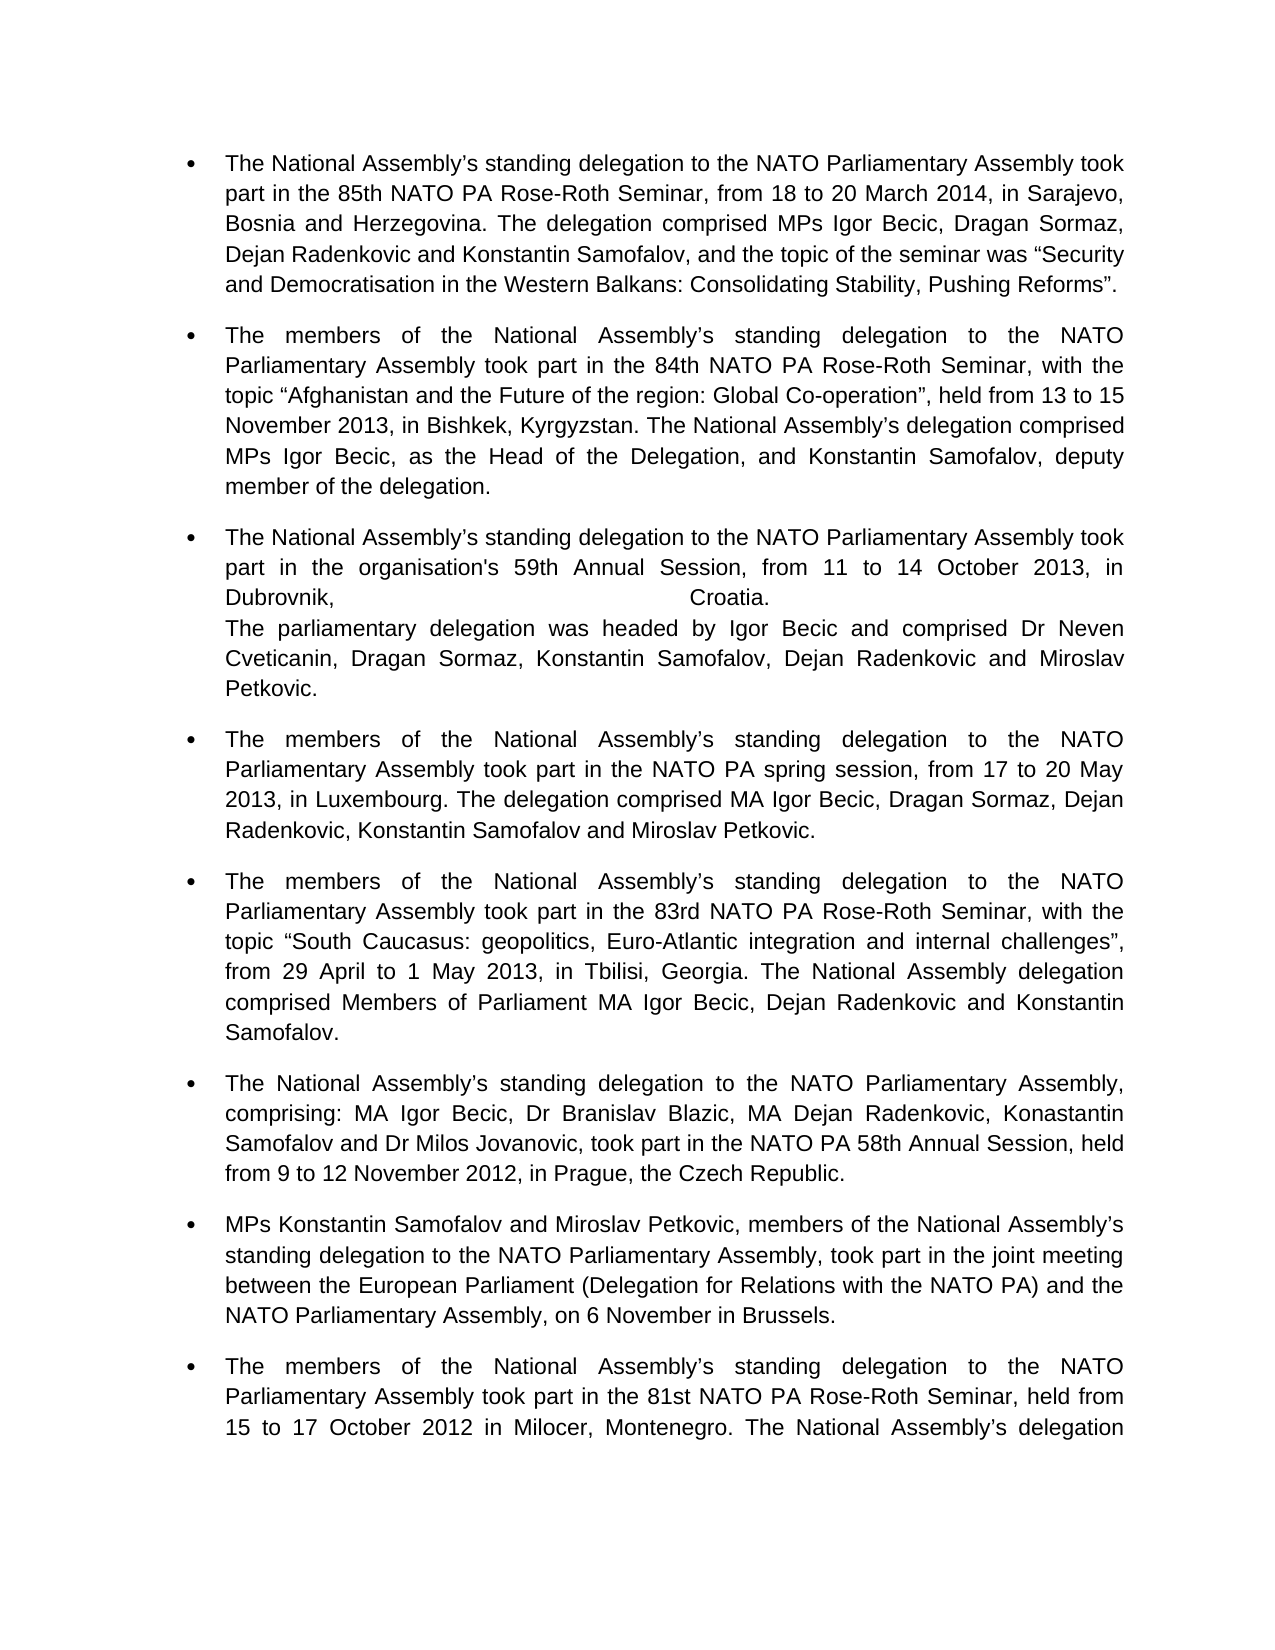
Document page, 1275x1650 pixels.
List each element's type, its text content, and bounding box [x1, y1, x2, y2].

list The members of the National Assembly’s standing delegation to the NATO Parliamentary Assembly took part in the 83rd NATO PA Rose-Roth Seminar, with the topic “South Caucasus: geopolitics, Euro-Atlantic integration and internal challenges”, from 29 April to 1 May 2013, in Tbilisi, Georgia. The National Assembly delegation comprised Members of Parliament MA Igor Becic, Dejan Radenkovic and Konstantin Samofalov. [187, 868, 1125, 1045]
list The National Assembly’s standing delegation to the NATO Parliamentary Assembly took part in the 85th NATO PA Rose-Roth Seminar, from 18 to 20 March 2014, in Sarajevo, Bosnia and Herzegovina. The delegation comprised MPs Igor Becic, Dragan Sormaz, Dejan Radenkovic and Konstantin Samofalov, and the topic of the seminar was “Security and Democratisation in the Western Balkans: Consolidating Stability, Pushing Reforms”. [187, 150, 1125, 297]
list The National Assembly’s standing delegation to the NATO Parliamentary Assembly, comprising: MA Igor Becic, Dr Branislav Blazic, MA Dejan Radenkovic, Konastantin Samofalov and Dr Milos Jovanovic, took part in the NATO PA 58th Annual Session, held from 9 to 12 November 2012, in Prague, the Czech Republic. [187, 1070, 1125, 1187]
list The National Assembly’s standing delegation to the NATO Parliamentary Assembly took part in the organisation's 59th Annual Session, from 11 to 14 October 2013, in Dubrovnik, Croatia. The parliamentary delegation was headed by Igor Becic and comprised Dr Neven Cveticanin, Dragan Sormaz, Konstantin Samofalov, Dejan Radenkovic and Miroslav Petkovic. [187, 524, 1125, 701]
list MPs Konstantin Samofalov and Miroslav Petkovic, members of the National Assembly’s standing delegation to the NATO Parliamentary Assembly, took part in the joint meeting between the European Parliament (Delegation for Relations with the NATO PA) and the NATO Parliamentary Assembly, on 6 November in Brussels. [187, 1211, 1125, 1328]
list The members of the National Assembly’s standing delegation to the NATO Parliamentary Assembly took part in the 84th NATO PA Rose-Roth Seminar, with the topic “Afghanistan and the Future of the region: Global Co-operation”, held from 13 to 15 November 2013, in Bishkek, Kyrgyzstan. The National Assembly’s delegation comprised MPs Igor Becic, as the Head of the Delegation, and Konstantin Samofalov, deputy member of the delegation. [187, 322, 1125, 499]
list The members of the National Assembly’s standing delegation to the NATO Parliamentary Assembly took part in the NATO PA spring session, from 17 to 20 May 2013, in Luxembourg. The delegation comprised MA Igor Becic, Dragan Sormaz, Dejan Radenkovic, Konstantin Samofalov and Miroslav Petkovic. [187, 726, 1125, 843]
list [187, 1353, 1125, 1440]
